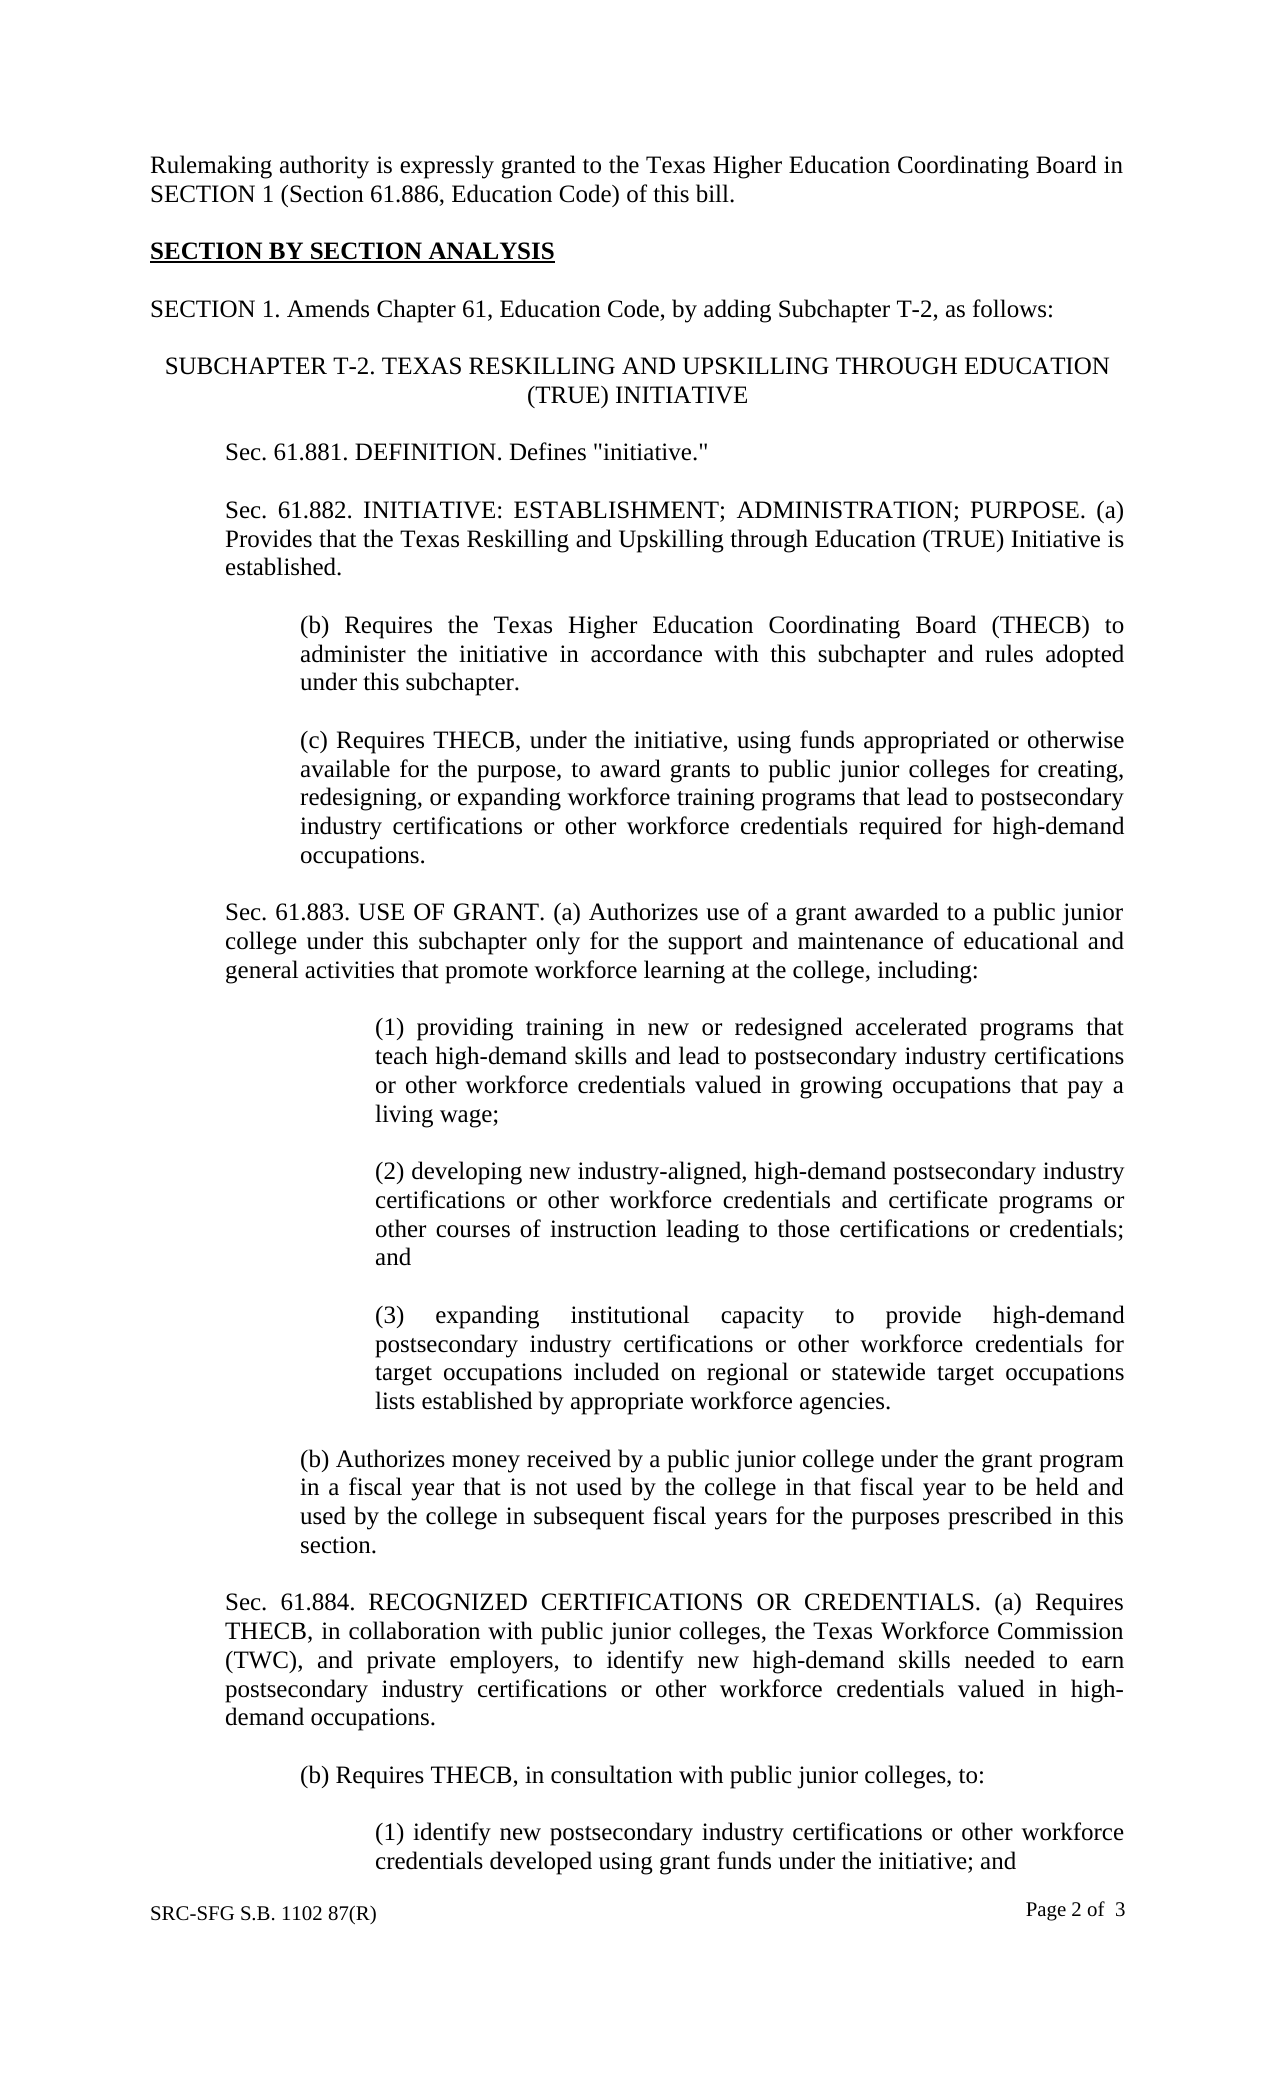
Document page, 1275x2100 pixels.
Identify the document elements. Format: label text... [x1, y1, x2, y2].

text Sec. 61.882. INITIATIVE: ESTABLISHMENT; ADMINISTRATION; PURPOSE. (a) Provides that the Texas Reskilling and Upskilling through Education (TRUE) Initiative is established. [225, 495, 1125, 581]
text Rulemaking authority is expressly granted to the Texas Higher Education Coordinating Board in SECTION 1 (Section 61.886, Education Code) of this bill. [150, 150, 1125, 207]
text SUBCHAPTER T-2. TEXAS RESKILLING AND UPSKILLING THROUGH EDUCATION (TRUE) INITIATIVE [150, 351, 1125, 409]
text Sec. 61.881. DEFINITION. Defines "initiative." [225, 437, 1125, 466]
text (b) Requires the Texas Higher Education Coordinating Board (THECB) to administer the initiative in accordance with this subchapter and rules adopted under this subchapter. [300, 610, 1125, 696]
text (1) identify new postsecondary industry certifications or other workforce credentials developed using grant funds under the initiative; and [375, 1817, 1125, 1875]
text Sec. 61.884. RECOGNIZED CERTIFICATIONS OR CREDENTIALS. (a) Requires THECB, in collaboration with public junior colleges, the Texas Workforce Commission (TWC), and private employers, to identify new high-demand skills needed to earn postsecondary industry certifications or other workforce credentials valued in high-demand occupations. [225, 1587, 1125, 1731]
text (b) Requires THECB, in consultation with public junior colleges, to: [300, 1760, 1125, 1789]
text Sec. 61.883. USE OF GRANT. (a) Authorizes use of a grant awarded to a public junior college under this subchapter only for the support and maintenance of educational and general activities that promote workforce learning at the college, including: [225, 897, 1125, 984]
text (1) providing training in new or redesigned accelerated programs that teach high-demand skills and lead to postsecondary industry certifications or other workforce credentials valued in growing occupations that pay a living wage; [375, 1012, 1125, 1127]
text (2) developing new industry-aligned, high-demand postsecondary industry certifications or other workforce credentials and certificate programs or other courses of instruction leading to those certifications or credentials; and [375, 1156, 1125, 1271]
text (3) expanding institutional capacity to provide high-demand postsecondary industry certifications or other workforce credentials for target occupations included on regional or statewide target occupations lists established by appropriate workforce agencies. [375, 1300, 1125, 1415]
text (c) Requires THECB, under the initiative, using funds appropriated or otherwise available for the purpose, to award grants to public junior colleges for creating, redesigning, or expanding workforce training programs that lead to postsecondary industry certifications or other workforce credentials required for high-demand occupations. [300, 725, 1125, 869]
text (b) Authorizes money received by a public junior college under the grant program in a fiscal year that is not used by the college in that fiscal year to be held and used by the college in subsequent fiscal years for the purposes prescribed in this section. [300, 1444, 1125, 1559]
text SECTION 1. Amends Chapter 61, Education Code, by adding Subchapter T-2, as follows: [150, 294, 1125, 322]
